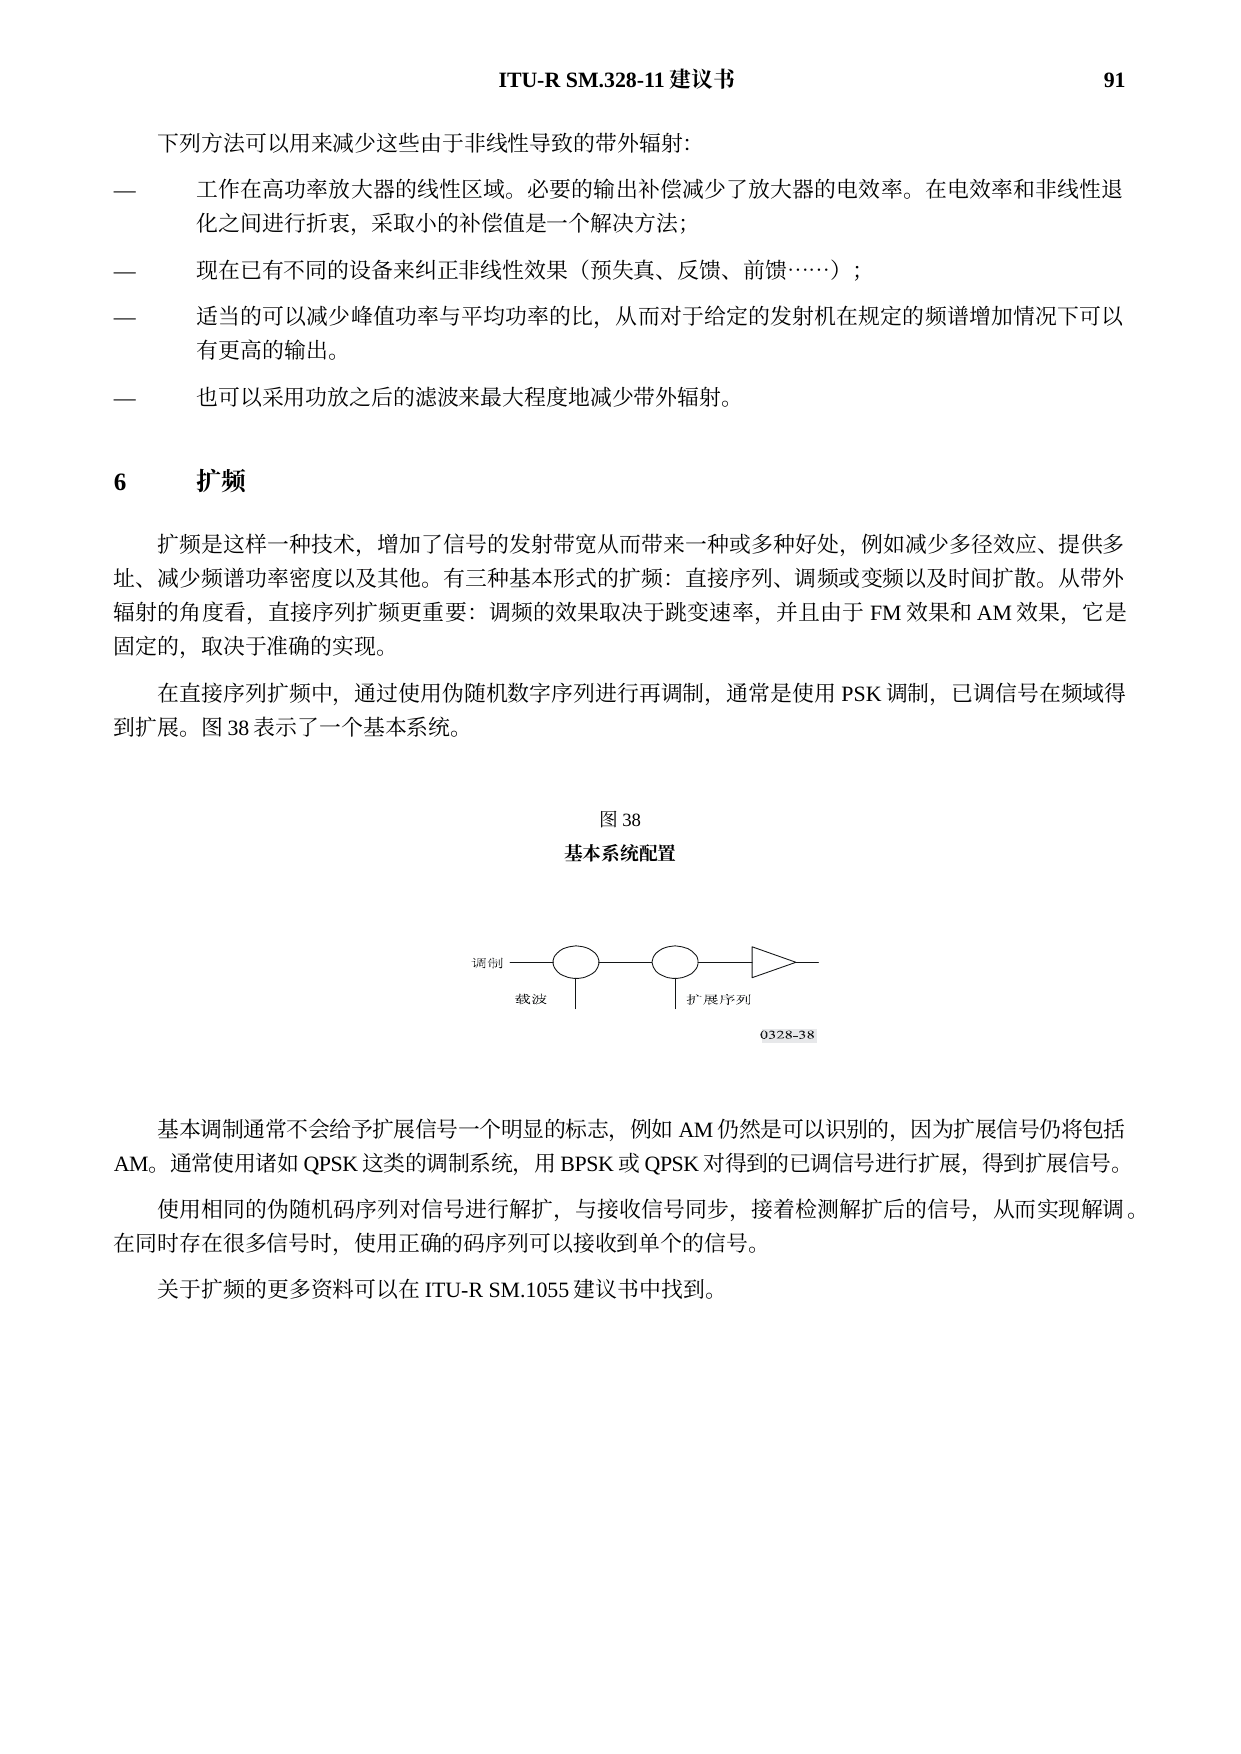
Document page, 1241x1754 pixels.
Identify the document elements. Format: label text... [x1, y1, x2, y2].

text 基本系统配置 [113, 835, 1127, 869]
text 6 扩频 [113, 446, 1127, 514]
text 图38 [113, 801, 1127, 835]
text — 现在已有不同的设备来纠正非线性效果（预失真、反馈、前馈……）； [113, 252, 1127, 286]
text — 工作在高功率放大器的线性区域。必要的输出补偿减少了放大器的电效率。在电效率和非线性退化之间进行折衷，采取小的补偿值是一个解决方法； [113, 171, 1127, 239]
text 下列方法可以用来减少这些由于非线性导致的带外辐射： [113, 125, 1127, 159]
text 基本调制通常不会给予扩展信号一个明显的标志，例如AM仍然是可以识别的，因为扩展信号仍将包括AM。通常使用诸如QPSK这类的调制系统，用BPSK或QPSK对得到的已调信号进行扩展，得到扩展信号。 [113, 1111, 1127, 1178]
text — 也可以采用功放之后的滤波来最大程度地减少带外辐射。 [113, 378, 1127, 412]
text 使用相同的伪随机码序列对信号进行解扩，与接收信号同步，接着检测解扩后的信号，从而实现解调。在同时存在很多信号时，使用正确的码序列可以接收到单个的信号。 [113, 1191, 1127, 1259]
text — 适当的可以减少峰值功率与平均功率的比，从而对于给定的发射机在规定的频谱增加情况下可以有更高的输出。 [113, 298, 1127, 366]
text 在直接序列扩频中，通过使用伪随机数字序列进行再调制，通常是使用PSK调制，已调信号在频域得到扩展。图38表示了一个基本系统。 [113, 674, 1127, 742]
text 扩频是这样一种技术，增加了信号的发射带宽从而带来一种或多种好处，例如减少多径效应、提供多址、减少频谱功率密度以及其他。有三种基本形式的扩频：直接序列、调频或变频以及时间扩散。从带外辐射的角度看，直接序列扩频更重要：调频的效果取决于跳变速率，并且由于FM效果和AM效果，它是固定的，取决于准确的实现。 [113, 526, 1127, 662]
text 关于扩频的更多资料可以在ITU-R SM.1055建议书中找到。 [113, 1271, 1127, 1305]
